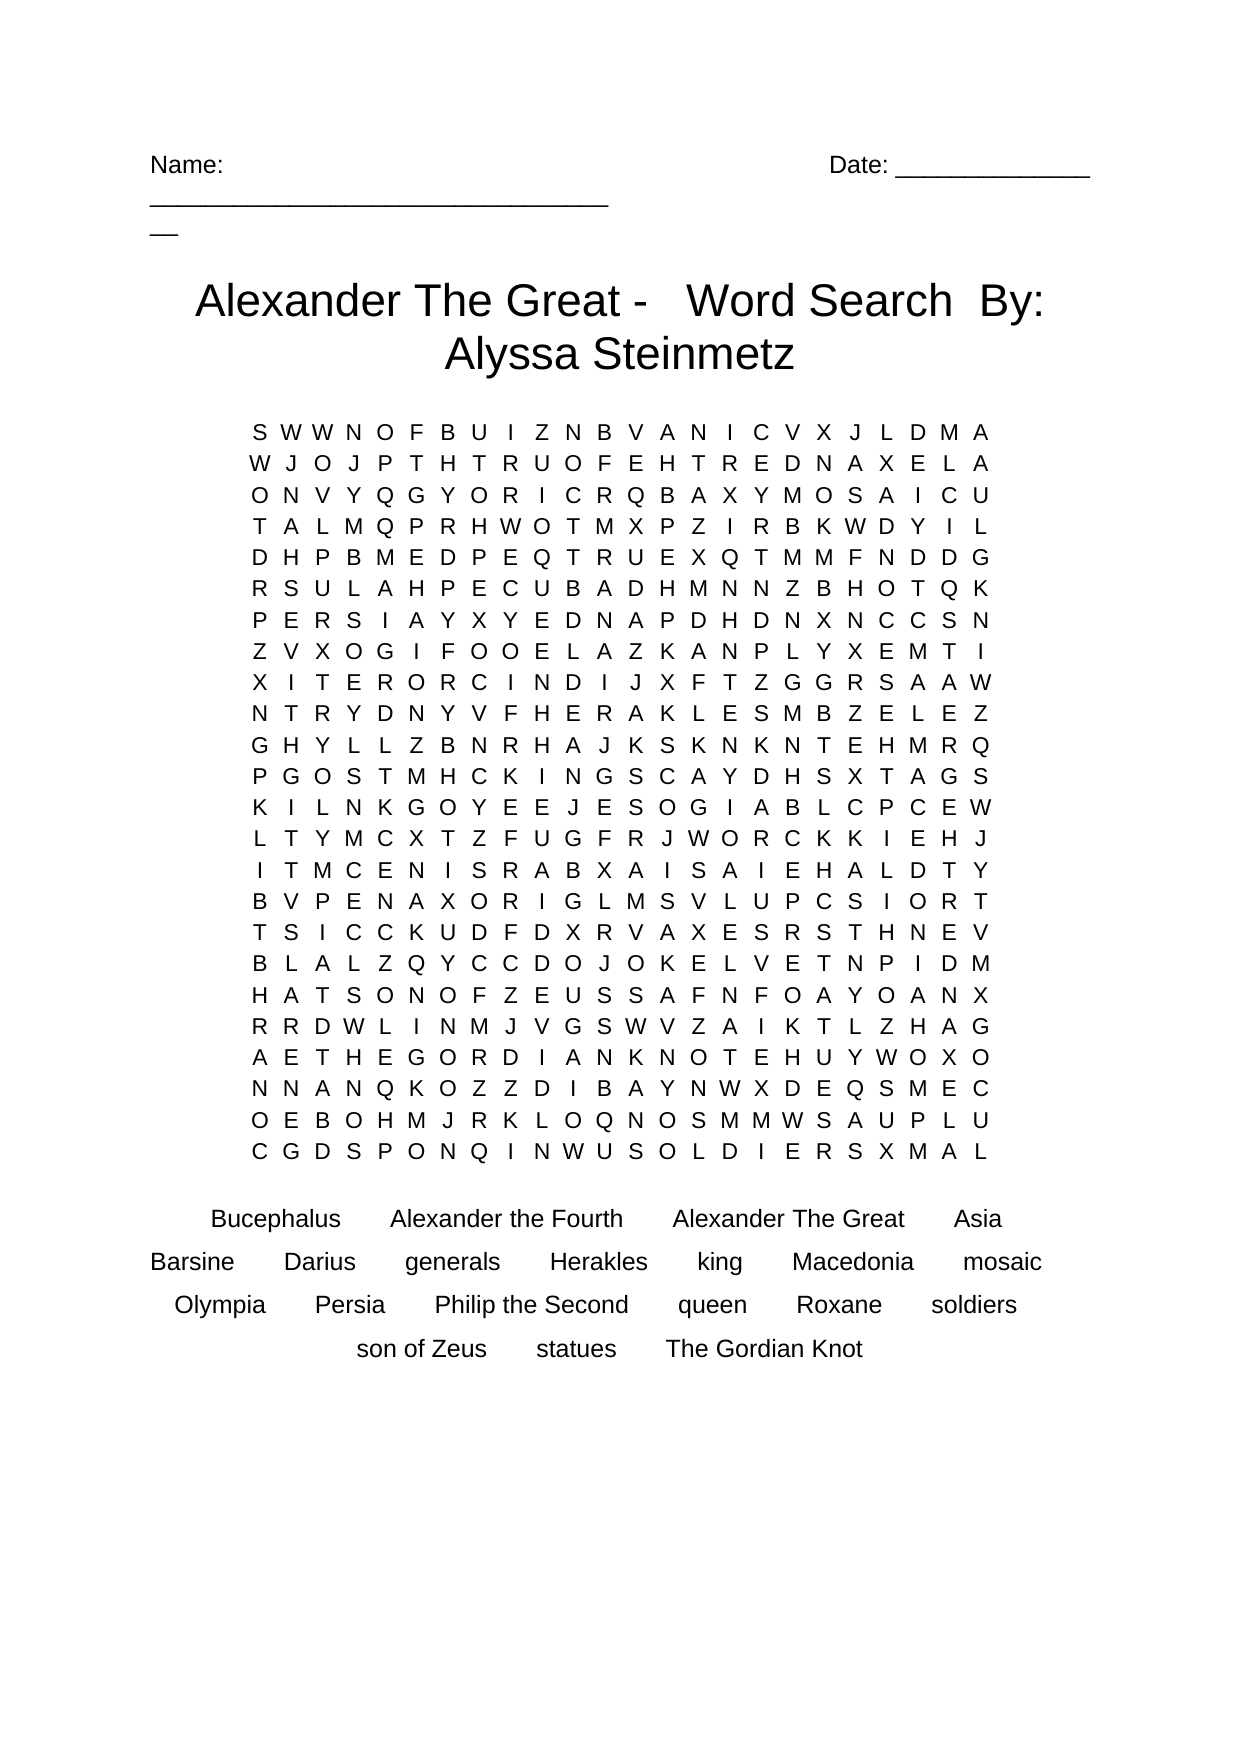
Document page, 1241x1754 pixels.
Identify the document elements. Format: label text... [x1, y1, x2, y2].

table_cell B [244, 885, 275, 917]
table_cell B [558, 854, 589, 885]
table_cell R [495, 885, 526, 917]
table_cell V [464, 698, 495, 729]
table_cell O [683, 1042, 714, 1073]
table_cell N [464, 729, 495, 760]
table_cell Y [840, 979, 871, 1010]
table_header A [965, 417, 996, 448]
table_cell E [714, 698, 745, 729]
table_cell S [934, 604, 965, 635]
table_cell T [745, 542, 777, 573]
table_cell M [777, 479, 808, 510]
table_cell Y [338, 479, 369, 510]
table_cell S [808, 760, 839, 792]
table_cell E [934, 917, 965, 948]
table_cell C [338, 917, 369, 948]
table_cell S [620, 979, 651, 1010]
table_cell A [401, 604, 432, 635]
table_cell G [934, 760, 965, 792]
table_cell O [558, 448, 589, 479]
table_cell Y [432, 479, 463, 510]
table_cell O [777, 979, 808, 1010]
table_cell T [275, 854, 307, 885]
table_cell A [526, 854, 557, 885]
table_cell E [401, 542, 432, 573]
table_cell N [589, 1042, 620, 1073]
table_cell J [338, 448, 369, 479]
table_cell X [558, 917, 589, 948]
table_cell J [589, 948, 620, 979]
table_cell E [338, 885, 369, 917]
table_cell S [808, 1104, 839, 1135]
table_cell I [401, 635, 432, 667]
table_cell U [808, 1042, 839, 1073]
table_cell C [651, 760, 683, 792]
table_cell A [307, 1073, 338, 1104]
table_cell C [369, 917, 401, 948]
table_cell G [777, 667, 808, 698]
table_cell A [651, 979, 683, 1010]
table_cell N [808, 448, 839, 479]
table_cell N [934, 979, 965, 1010]
table_cell K [777, 1010, 808, 1042]
table_cell O [307, 448, 338, 479]
table_cell O [902, 885, 933, 917]
table_cell D [745, 604, 777, 635]
table_cell H [871, 729, 902, 760]
table_cell F [840, 542, 871, 573]
table_cell S [589, 979, 620, 1010]
table_cell S [651, 729, 683, 760]
table_header V [620, 417, 651, 448]
table_cell H [526, 698, 557, 729]
table_cell L [369, 1010, 401, 1042]
table_cell N [526, 667, 557, 698]
table_cell Q [369, 1073, 401, 1104]
table_cell D [683, 604, 714, 635]
table_cell P [871, 792, 902, 823]
table_cell R [307, 604, 338, 635]
table_cell O [338, 635, 369, 667]
table_cell N [401, 979, 432, 1010]
table_cell M [338, 823, 369, 854]
table_cell D [432, 542, 463, 573]
table_cell M [683, 573, 714, 604]
table_cell H [840, 573, 871, 604]
table_cell I [275, 667, 307, 698]
table_cell T [432, 823, 463, 854]
table_cell R [589, 698, 620, 729]
table_cell J [275, 448, 307, 479]
table_cell F [589, 823, 620, 854]
table_cell R [777, 917, 808, 948]
table_cell C [464, 760, 495, 792]
table_cell F [589, 448, 620, 479]
table_cell U [589, 1135, 620, 1167]
table_cell K [620, 1042, 651, 1073]
table_header C [745, 417, 777, 448]
table_cell W [777, 1104, 808, 1135]
table_cell O [808, 479, 839, 510]
table_cell A [808, 979, 839, 1010]
table_cell L [244, 823, 275, 854]
table_cell S [620, 760, 651, 792]
table_cell E [714, 917, 745, 948]
table_cell K [620, 729, 651, 760]
table_cell Z [401, 729, 432, 760]
table_cell H [777, 760, 808, 792]
table_cell L [683, 698, 714, 729]
table_cell A [871, 479, 902, 510]
table_cell C [840, 792, 871, 823]
table_cell Y [307, 823, 338, 854]
table_cell M [745, 1104, 777, 1135]
table_cell M [902, 1073, 933, 1104]
table_cell I [558, 1073, 589, 1104]
table_cell A [275, 979, 307, 1010]
table_cell H [777, 1042, 808, 1073]
table_cell E [589, 792, 620, 823]
table_cell S [338, 604, 369, 635]
table_header I [714, 417, 745, 448]
table_cell A [620, 698, 651, 729]
table_cell G [401, 1042, 432, 1073]
table_cell L [934, 448, 965, 479]
table_cell X [840, 635, 871, 667]
table_cell A [620, 1073, 651, 1104]
table_cell A [589, 635, 620, 667]
table_header B [589, 417, 620, 448]
table_cell R [244, 573, 275, 604]
table_cell E [526, 604, 557, 635]
table_cell O [432, 792, 463, 823]
table_cell G [808, 667, 839, 698]
table_cell M [777, 698, 808, 729]
table_cell E [808, 1073, 839, 1104]
table_cell D [369, 698, 401, 729]
table_cell O [558, 948, 589, 979]
table_cell Z [777, 573, 808, 604]
table_cell T [808, 1010, 839, 1042]
table_cell O [401, 667, 432, 698]
table_cell W [840, 510, 871, 542]
table_cell L [338, 729, 369, 760]
table_cell K [651, 635, 683, 667]
table_cell C [495, 573, 526, 604]
table_cell E [620, 448, 651, 479]
table_cell P [432, 573, 463, 604]
table_cell U [620, 542, 651, 573]
table_cell O [369, 979, 401, 1010]
table_cell A [683, 760, 714, 792]
table_cell A [620, 604, 651, 635]
table_cell U [307, 573, 338, 604]
table_cell T [808, 948, 839, 979]
table_cell R [495, 854, 526, 885]
table_cell M [902, 635, 933, 667]
table_cell R [745, 823, 777, 854]
table_cell J [558, 792, 589, 823]
table_cell E [902, 448, 933, 479]
table_cell C [902, 792, 933, 823]
table_cell H [526, 729, 557, 760]
table_cell P [401, 510, 432, 542]
table_cell K [244, 792, 275, 823]
table_cell T [464, 448, 495, 479]
table_cell F [432, 635, 463, 667]
table_cell P [307, 885, 338, 917]
table_cell O [871, 979, 902, 1010]
table_cell U [871, 1104, 902, 1135]
table_cell T [307, 667, 338, 698]
table_cell S [464, 854, 495, 885]
table_cell I [495, 667, 526, 698]
table_cell I [526, 885, 557, 917]
table_cell D [526, 917, 557, 948]
table_cell W [965, 792, 996, 823]
table_cell O [558, 1104, 589, 1135]
table_cell O [307, 760, 338, 792]
table_header S [244, 417, 275, 448]
table_cell E [934, 698, 965, 729]
table_cell E [275, 1104, 307, 1135]
table_cell S [651, 885, 683, 917]
table_cell D [526, 1073, 557, 1104]
table_cell N [432, 1010, 463, 1042]
table_cell I [495, 1135, 526, 1167]
table_cell X [401, 823, 432, 854]
table_cell G [965, 542, 996, 573]
table_cell X [683, 917, 714, 948]
table_cell E [526, 979, 557, 1010]
table_cell P [464, 542, 495, 573]
table_cell C [871, 604, 902, 635]
table_cell O [401, 1135, 432, 1167]
table_cell Q [369, 479, 401, 510]
table_cell D [307, 1010, 338, 1042]
table_cell C [558, 479, 589, 510]
table_cell L [338, 573, 369, 604]
table_cell D [558, 604, 589, 635]
table_cell E [934, 1073, 965, 1104]
table_cell T [558, 542, 589, 573]
table_cell I [651, 854, 683, 885]
table_cell F [495, 917, 526, 948]
table_header Date: ______________ [620, 150, 1090, 274]
table_cell X [244, 667, 275, 698]
table_cell B [307, 1104, 338, 1135]
table_cell N [589, 604, 620, 635]
table_cell Z [495, 1073, 526, 1104]
table_cell S [338, 760, 369, 792]
table_cell I [369, 604, 401, 635]
table_cell N [526, 1135, 557, 1167]
table_cell G [275, 1135, 307, 1167]
table_cell N [714, 979, 745, 1010]
table_cell P [651, 604, 683, 635]
table_cell N [840, 948, 871, 979]
table_cell V [275, 635, 307, 667]
table_cell O [871, 573, 902, 604]
table_cell I [871, 885, 902, 917]
table_cell E [495, 792, 526, 823]
table_cell D [495, 1042, 526, 1073]
table_cell R [275, 1010, 307, 1042]
table_cell I [871, 823, 902, 854]
table_cell C [965, 1073, 996, 1104]
table_header N [558, 417, 589, 448]
table_cell I [526, 479, 557, 510]
table_cell X [871, 448, 902, 479]
table_cell C [902, 604, 933, 635]
table_header U [464, 417, 495, 448]
table_cell K [808, 823, 839, 854]
table_cell T [714, 667, 745, 698]
table_cell T [934, 635, 965, 667]
table_cell E [902, 823, 933, 854]
table_cell P [651, 510, 683, 542]
table_cell Q [464, 1135, 495, 1167]
table_cell A [934, 1135, 965, 1167]
table_cell S [620, 792, 651, 823]
table_cell B [432, 729, 463, 760]
table_cell H [714, 604, 745, 635]
table_cell A [244, 1042, 275, 1073]
table_cell G [683, 792, 714, 823]
table_cell E [526, 792, 557, 823]
table_cell P [745, 635, 777, 667]
table_cell Q [965, 729, 996, 760]
table_cell Z [683, 1010, 714, 1042]
table_cell S [275, 917, 307, 948]
table_cell L [338, 948, 369, 979]
table_cell U [965, 1104, 996, 1135]
table_cell D [777, 1073, 808, 1104]
table_cell X [965, 979, 996, 1010]
table_cell G [965, 1010, 996, 1042]
table_cell R [495, 479, 526, 510]
table_cell O [338, 1104, 369, 1135]
table_cell N [965, 604, 996, 635]
table_header F [401, 417, 432, 448]
table_cell R [745, 510, 777, 542]
table_cell G [558, 1010, 589, 1042]
table_cell N [871, 542, 902, 573]
table_cell R [369, 667, 401, 698]
table_cell M [714, 1104, 745, 1135]
table_cell E [369, 1042, 401, 1073]
table_cell Q [620, 479, 651, 510]
table_cell I [714, 510, 745, 542]
table_cell A [307, 948, 338, 979]
table_cell H [369, 1104, 401, 1135]
table_header Name: ___________________________________ [150, 150, 620, 274]
table_cell S [871, 1073, 902, 1104]
table_cell U [432, 917, 463, 948]
table_cell H [432, 760, 463, 792]
table_cell E [464, 573, 495, 604]
table_cell L [965, 510, 996, 542]
table_cell T [401, 448, 432, 479]
table_cell P [244, 604, 275, 635]
table_cell O [244, 479, 275, 510]
table_cell D [464, 917, 495, 948]
table_cell M [338, 510, 369, 542]
table_cell K [808, 510, 839, 542]
table_header Z [526, 417, 557, 448]
table_cell E [526, 635, 557, 667]
table_cell P [777, 885, 808, 917]
table_cell O [495, 635, 526, 667]
table_cell T [714, 1042, 745, 1073]
table_cell D [902, 854, 933, 885]
table_cell R [620, 823, 651, 854]
table_cell Z [871, 1010, 902, 1042]
table_cell K [840, 823, 871, 854]
table_cell X [808, 604, 839, 635]
table_cell A [840, 448, 871, 479]
table_cell W [495, 510, 526, 542]
table_cell N [432, 1135, 463, 1167]
table_cell O [464, 479, 495, 510]
table_cell E [558, 698, 589, 729]
table_cell E [777, 854, 808, 885]
table_cell Y [464, 792, 495, 823]
table_cell Z [464, 1073, 495, 1104]
table_cell X [840, 760, 871, 792]
table_cell Q [934, 573, 965, 604]
table_cell M [307, 854, 338, 885]
table_cell O [965, 1042, 996, 1073]
table_cell H [808, 854, 839, 885]
table_cell E [745, 448, 777, 479]
table_cell H [651, 573, 683, 604]
table_cell X [307, 635, 338, 667]
table_cell S [871, 667, 902, 698]
table_cell D [558, 667, 589, 698]
table_cell A [840, 1104, 871, 1135]
table_cell R [307, 698, 338, 729]
table_cell L [275, 948, 307, 979]
table_cell O [464, 885, 495, 917]
table_cell I [902, 479, 933, 510]
table_cell G [401, 479, 432, 510]
table_cell U [526, 448, 557, 479]
table_cell D [620, 573, 651, 604]
table_cell E [745, 1042, 777, 1073]
table_cell Y [808, 635, 839, 667]
table_cell Z [745, 667, 777, 698]
table_cell A [902, 760, 933, 792]
table_cell Y [651, 1073, 683, 1104]
table_cell H [432, 448, 463, 479]
table_cell P [244, 760, 275, 792]
table_cell B [777, 510, 808, 542]
table_cell M [401, 1104, 432, 1135]
table_cell J [620, 667, 651, 698]
table_cell Y [840, 1042, 871, 1073]
table_header W [307, 417, 338, 448]
table_cell K [495, 760, 526, 792]
table_cell D [902, 542, 933, 573]
table_cell A [683, 479, 714, 510]
table_cell N [275, 1073, 307, 1104]
table_cell E [338, 667, 369, 698]
table_cell S [683, 1104, 714, 1135]
table_cell Z [369, 948, 401, 979]
table_cell I [745, 854, 777, 885]
table_cell M [464, 1010, 495, 1042]
table_cell O [464, 635, 495, 667]
table_cell Y [432, 698, 463, 729]
table_cell E [840, 729, 871, 760]
table_cell E [777, 948, 808, 979]
table_cell U [965, 479, 996, 510]
table_cell N [275, 479, 307, 510]
table_cell A [589, 573, 620, 604]
table_cell E [275, 1042, 307, 1073]
table_cell Z [840, 698, 871, 729]
table_cell L [369, 729, 401, 760]
table_header N [338, 417, 369, 448]
table_cell N [369, 885, 401, 917]
table_cell Q [714, 542, 745, 573]
table_cell T [840, 917, 871, 948]
table_cell A [620, 854, 651, 885]
table_cell S [589, 1010, 620, 1042]
table_header O [369, 417, 401, 448]
table_cell B [651, 479, 683, 510]
table_cell S [840, 1135, 871, 1167]
table_cell C [369, 823, 401, 854]
table_cell L [307, 510, 338, 542]
table_cell H [651, 448, 683, 479]
table_cell L [526, 1104, 557, 1135]
table_cell G [558, 885, 589, 917]
table_cell R [934, 885, 965, 917]
table_cell H [902, 1010, 933, 1042]
table_cell Y [745, 479, 777, 510]
table_cell Z [683, 510, 714, 542]
table_cell J [495, 1010, 526, 1042]
table_cell Y [432, 948, 463, 979]
table_cell E [934, 792, 965, 823]
table_cell Y [495, 604, 526, 635]
table_cell T [275, 823, 307, 854]
table_cell F [495, 823, 526, 854]
table_cell E [275, 604, 307, 635]
table_cell V [965, 917, 996, 948]
table_cell O [651, 792, 683, 823]
table_cell D [745, 760, 777, 792]
table_cell J [651, 823, 683, 854]
table_cell L [777, 635, 808, 667]
table_cell D [244, 542, 275, 573]
table_cell A [714, 854, 745, 885]
table_cell W [871, 1042, 902, 1073]
table_cell T [244, 510, 275, 542]
table_cell P [369, 448, 401, 479]
table_cell N [244, 1073, 275, 1104]
table_cell B [808, 698, 839, 729]
table_cell M [369, 542, 401, 573]
table_cell B [558, 573, 589, 604]
table_cell A [902, 667, 933, 698]
table_cell S [683, 854, 714, 885]
table_cell A [275, 510, 307, 542]
table_header W [275, 417, 307, 448]
table_cell K [651, 698, 683, 729]
table_cell V [745, 948, 777, 979]
table_cell W [338, 1010, 369, 1042]
table_cell Y [338, 698, 369, 729]
table_cell Y [307, 729, 338, 760]
table_header I [495, 417, 526, 448]
table_cell A [369, 573, 401, 604]
table_cell Y [965, 854, 996, 885]
table_cell T [369, 760, 401, 792]
table_cell T [934, 854, 965, 885]
table_cell A [558, 1042, 589, 1073]
table_cell F [745, 979, 777, 1010]
table_cell P [902, 1104, 933, 1135]
table_cell M [777, 542, 808, 573]
table_cell N [777, 729, 808, 760]
table_cell N [714, 573, 745, 604]
table_cell T [683, 448, 714, 479]
table_cell U [558, 979, 589, 1010]
table_cell N [840, 604, 871, 635]
table_cell C [808, 885, 839, 917]
table_cell H [338, 1042, 369, 1073]
table_cell D [871, 510, 902, 542]
table_cell A [651, 917, 683, 948]
table_cell W [965, 667, 996, 698]
table_cell I [307, 917, 338, 948]
table_cell O [714, 823, 745, 854]
table_cell H [275, 542, 307, 573]
table_cell N [338, 1073, 369, 1104]
table_cell L [965, 1135, 996, 1167]
table_cell E [777, 1135, 808, 1167]
table_cell A [965, 448, 996, 479]
table_cell U [526, 823, 557, 854]
table_cell A [934, 1010, 965, 1042]
table_cell O [651, 1135, 683, 1167]
table_cell S [338, 1135, 369, 1167]
table_cell K [401, 917, 432, 948]
table_cell I [244, 854, 275, 885]
table_cell T [307, 979, 338, 1010]
table_cell F [683, 667, 714, 698]
table_cell N [902, 917, 933, 948]
table_cell K [651, 948, 683, 979]
table_cell K [683, 729, 714, 760]
table_cell W [714, 1073, 745, 1104]
table_cell I [714, 792, 745, 823]
table_cell F [683, 979, 714, 1010]
table_cell S [840, 885, 871, 917]
table_cell L [934, 1104, 965, 1135]
table_cell Z [464, 823, 495, 854]
table_cell K [495, 1104, 526, 1135]
table_cell R [464, 1042, 495, 1073]
table_cell L [808, 792, 839, 823]
table_cell L [871, 854, 902, 885]
title Alexander The Great - Word Search By: Alyssa Steinmetz [150, 274, 1090, 379]
table_cell X [683, 542, 714, 573]
table_cell K [965, 573, 996, 604]
table_cell X [432, 885, 463, 917]
table_cell R [495, 448, 526, 479]
table_header L [871, 417, 902, 448]
table_header M [934, 417, 965, 448]
table_cell R [589, 479, 620, 510]
table_cell C [495, 948, 526, 979]
table_cell Q [589, 1104, 620, 1135]
table_cell R [432, 510, 463, 542]
table_cell T [275, 698, 307, 729]
table_cell T [808, 729, 839, 760]
table_cell A [714, 1010, 745, 1042]
table_cell N [244, 698, 275, 729]
table_cell D [934, 948, 965, 979]
table_cell X [651, 667, 683, 698]
table_cell B [338, 542, 369, 573]
table_cell G [275, 760, 307, 792]
table_cell T [871, 760, 902, 792]
table_cell M [620, 885, 651, 917]
table_cell T [558, 510, 589, 542]
table_cell I [526, 760, 557, 792]
table_cell R [840, 667, 871, 698]
table_cell M [589, 510, 620, 542]
table_cell D [526, 948, 557, 979]
table_header J [840, 417, 871, 448]
table_cell C [464, 948, 495, 979]
table_cell B [808, 573, 839, 604]
table_cell C [934, 479, 965, 510]
table_cell H [401, 573, 432, 604]
table_cell X [871, 1135, 902, 1167]
table_cell H [244, 979, 275, 1010]
table_cell O [526, 510, 557, 542]
table_cell I [745, 1010, 777, 1042]
table_cell J [589, 729, 620, 760]
table_cell D [714, 1135, 745, 1167]
table_cell I [526, 1042, 557, 1073]
table_cell G [244, 729, 275, 760]
table_cell W [683, 823, 714, 854]
table_cell G [401, 792, 432, 823]
table_cell T [902, 573, 933, 604]
table_cell G [369, 635, 401, 667]
table_cell H [464, 510, 495, 542]
table_header A [651, 417, 683, 448]
table_cell O [902, 1042, 933, 1073]
table_cell L [307, 792, 338, 823]
table_cell E [871, 698, 902, 729]
table_cell R [934, 729, 965, 760]
table_cell X [464, 604, 495, 635]
table_cell N [401, 698, 432, 729]
table_cell I [902, 948, 933, 979]
table_cell G [589, 760, 620, 792]
table_cell K [401, 1073, 432, 1104]
table_cell E [871, 635, 902, 667]
table_cell O [244, 1104, 275, 1135]
table_cell S [808, 917, 839, 948]
table_cell O [432, 979, 463, 1010]
table_cell S [745, 917, 777, 948]
table_cell I [965, 635, 996, 667]
table_cell R [495, 729, 526, 760]
table_cell X [620, 510, 651, 542]
table_cell R [432, 667, 463, 698]
table_cell Q [526, 542, 557, 573]
table_cell N [401, 854, 432, 885]
table_cell H [275, 729, 307, 760]
table_cell D [777, 448, 808, 479]
table_cell P [307, 542, 338, 573]
text Bucephalus Alexander the Fourth Alexander The Great Asia Barsine Darius generals Herakles king Macedonia mosaic Olympia Persia Philip the Second queen Roxane soldiers son of Zeus statues The Gordian Knot [150, 1204, 1090, 1362]
table_cell C [338, 854, 369, 885]
table_cell M [902, 1135, 933, 1167]
table_header X [808, 417, 839, 448]
table_cell D [307, 1135, 338, 1167]
table_cell N [683, 1073, 714, 1104]
table_cell A [934, 667, 965, 698]
table_cell Q [840, 1073, 871, 1104]
table_cell C [244, 1135, 275, 1167]
table_cell R [244, 1010, 275, 1042]
table_cell W [620, 1010, 651, 1042]
table_cell R [714, 448, 745, 479]
table_cell Y [714, 760, 745, 792]
table_cell I [275, 792, 307, 823]
table_cell A [401, 885, 432, 917]
table_cell N [558, 760, 589, 792]
table_cell N [620, 1104, 651, 1135]
table_cell A [745, 792, 777, 823]
table_cell I [401, 1010, 432, 1042]
table_cell L [714, 948, 745, 979]
table_cell Y [902, 510, 933, 542]
table_cell N [714, 729, 745, 760]
table_cell A [902, 979, 933, 1010]
table_cell Z [244, 635, 275, 667]
table_cell X [589, 854, 620, 885]
table_cell D [934, 542, 965, 573]
table_cell L [683, 1135, 714, 1167]
table_cell H [871, 917, 902, 948]
table_cell I [745, 1135, 777, 1167]
table_header V [777, 417, 808, 448]
table_cell L [840, 1010, 871, 1042]
table_cell S [620, 1135, 651, 1167]
table_cell L [589, 885, 620, 917]
table_header N [683, 417, 714, 448]
table_cell B [777, 792, 808, 823]
table_cell O [651, 1104, 683, 1135]
table_cell V [307, 479, 338, 510]
table_cell N [338, 792, 369, 823]
table_cell H [934, 823, 965, 854]
table_cell X [745, 1073, 777, 1104]
table_cell V [526, 1010, 557, 1042]
table_cell S [745, 698, 777, 729]
table_cell R [589, 917, 620, 948]
table_cell B [589, 1073, 620, 1104]
table_header D [902, 417, 933, 448]
table_cell E [495, 542, 526, 573]
table_cell A [558, 729, 589, 760]
table_cell N [745, 573, 777, 604]
table_cell S [965, 760, 996, 792]
table_cell L [558, 635, 589, 667]
table_cell W [558, 1135, 589, 1167]
table_cell N [651, 1042, 683, 1073]
table_cell P [369, 1135, 401, 1167]
table_cell I [934, 510, 965, 542]
table_cell V [275, 885, 307, 917]
table_cell M [965, 948, 996, 979]
table_cell E [369, 854, 401, 885]
table_cell E [651, 542, 683, 573]
table_cell V [651, 1010, 683, 1042]
table_cell O [620, 948, 651, 979]
table_cell I [589, 667, 620, 698]
table_cell C [464, 667, 495, 698]
table_cell M [401, 760, 432, 792]
table_cell I [432, 854, 463, 885]
table_cell L [714, 885, 745, 917]
table_cell S [840, 479, 871, 510]
table_cell M [808, 542, 839, 573]
table_cell O [432, 1042, 463, 1073]
table_cell T [307, 1042, 338, 1073]
table_cell S [338, 979, 369, 1010]
table_cell F [495, 698, 526, 729]
table_cell A [683, 635, 714, 667]
table_cell O [432, 1073, 463, 1104]
table_cell T [965, 885, 996, 917]
table_cell J [432, 1104, 463, 1135]
table_cell N [777, 604, 808, 635]
table_cell R [464, 1104, 495, 1135]
table_cell Z [620, 635, 651, 667]
table_cell Z [495, 979, 526, 1010]
table_cell K [745, 729, 777, 760]
table_cell U [745, 885, 777, 917]
table_cell U [526, 573, 557, 604]
table_cell L [902, 698, 933, 729]
table_cell F [464, 979, 495, 1010]
table_cell Q [369, 510, 401, 542]
table_cell V [620, 917, 651, 948]
table_cell S [275, 573, 307, 604]
table_cell W [244, 448, 275, 479]
table_cell C [777, 823, 808, 854]
table_cell R [808, 1135, 839, 1167]
table_cell B [244, 948, 275, 979]
table_cell M [902, 729, 933, 760]
table_cell Q [401, 948, 432, 979]
table_cell N [714, 635, 745, 667]
table_cell G [558, 823, 589, 854]
table_cell E [683, 948, 714, 979]
table_cell T [244, 917, 275, 948]
table_header B [432, 417, 463, 448]
table_cell P [871, 948, 902, 979]
table_cell X [934, 1042, 965, 1073]
table_cell Z [965, 698, 996, 729]
table_cell J [965, 823, 996, 854]
table_cell X [714, 479, 745, 510]
table_cell Y [432, 604, 463, 635]
table_cell K [369, 792, 401, 823]
table_cell R [589, 542, 620, 573]
table_cell A [840, 854, 871, 885]
table_cell V [683, 885, 714, 917]
